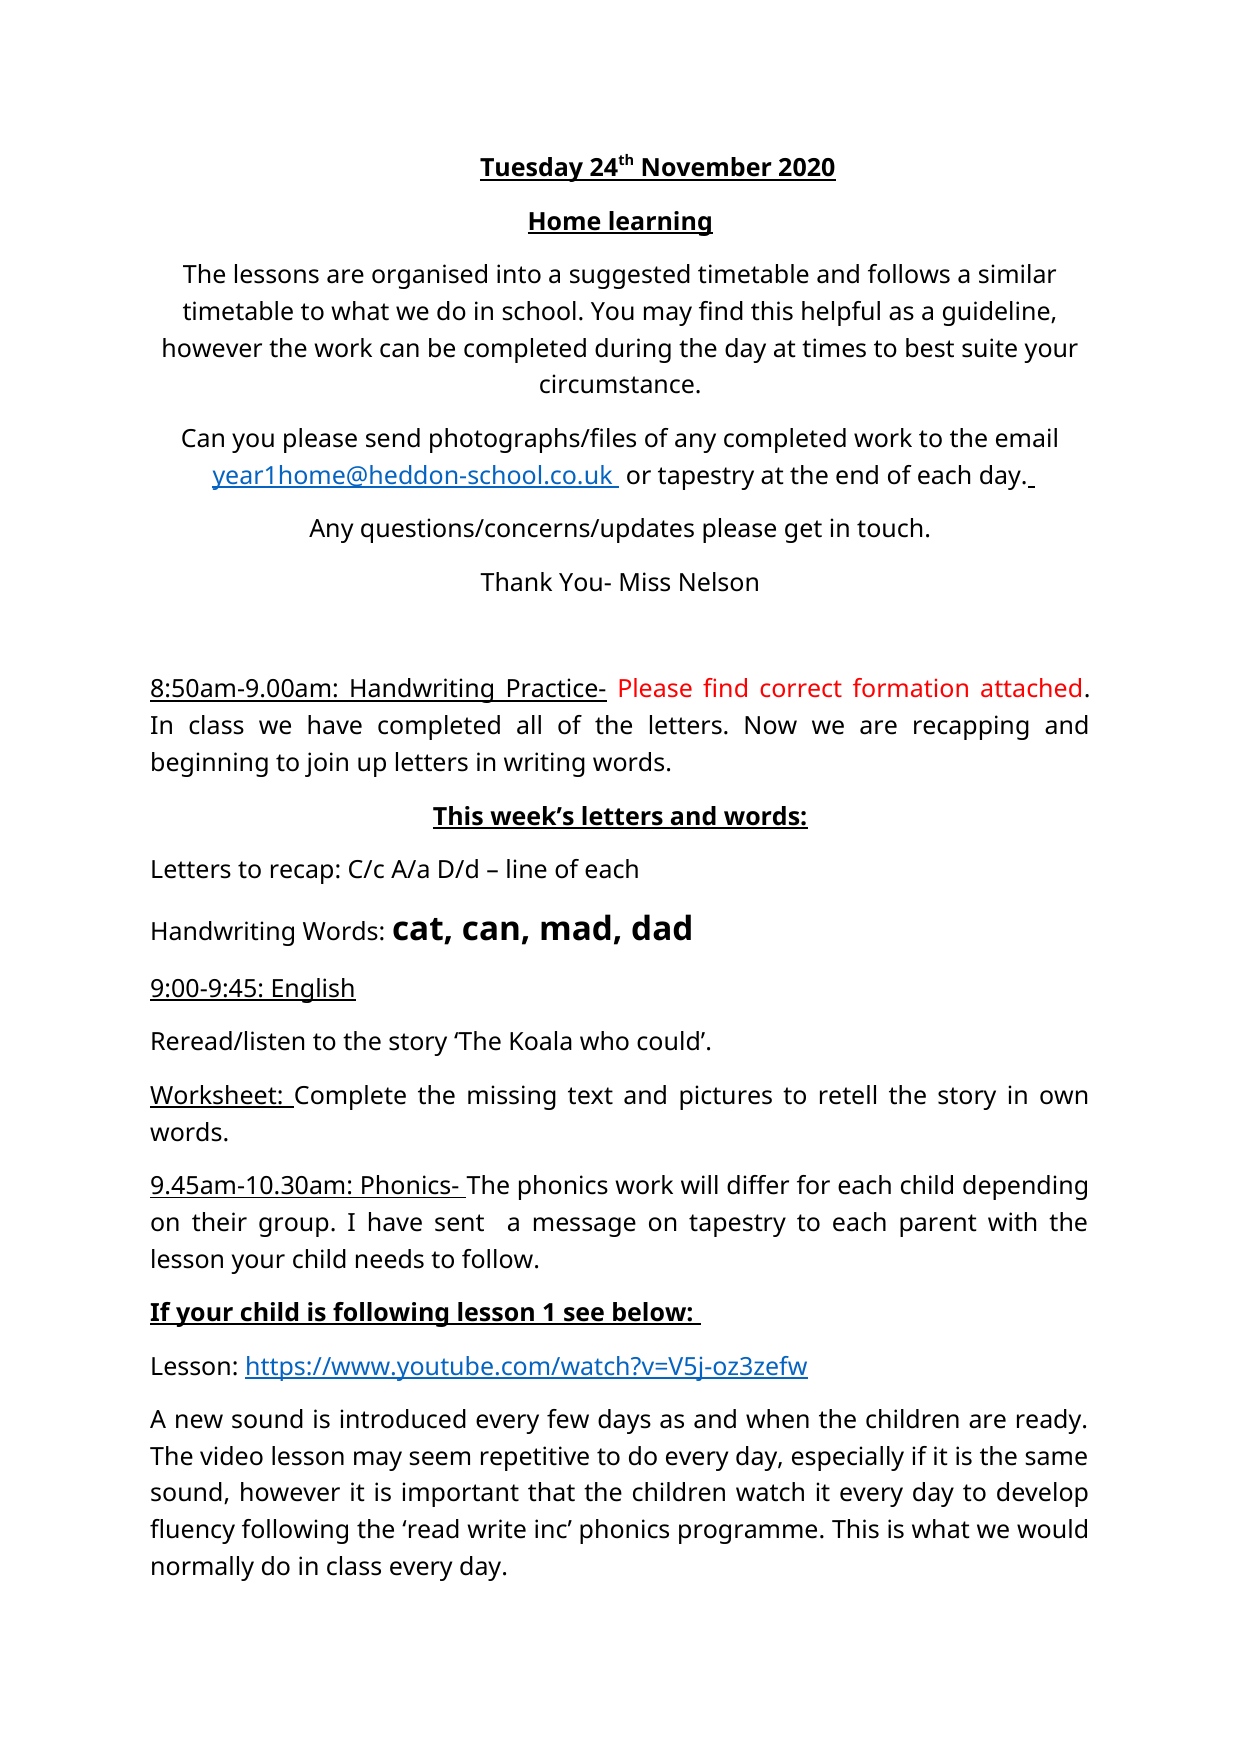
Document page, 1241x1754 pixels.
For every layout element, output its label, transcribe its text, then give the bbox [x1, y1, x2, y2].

text Home learning [150, 203, 1090, 237]
text Lesson: https://www.youtube.com/watch?v=V5j-oz3zefw [150, 1348, 1090, 1382]
text Reread/listen to the story ‘The Koala who could’. [150, 1024, 1090, 1058]
text Worksheet: Complete the missing text and pictures to retell the story in own words. [150, 1077, 1090, 1148]
text 8:50am-9.00am: Handwriting Practice- Please find correct formation attached. In class we have completed all of the letters. Now we are recapping and beginning to join up letters in writing words. [150, 671, 1090, 779]
text Letters to recap: C/c A/a D/d – line of each [150, 852, 1090, 886]
text 9:00-9:45: English [150, 971, 1090, 1005]
text Any questions/concerns/updates please get in touch. [150, 511, 1090, 545]
text This week’s letters and words: [150, 798, 1090, 832]
text Handwriting Words: cat, can, mad, dad [150, 905, 1090, 950]
text Tuesday 24th November 2020 [225, 150, 1090, 184]
text A new sound is introduced every few days as and when the children are ready. The video lesson may seem repetitive to do every day, especially if it is the same sound, however it is important that the children watch it every day to develop fluency following the ‘read write inc’ phonics programme. This is what we would normally do in class every day. [150, 1402, 1090, 1583]
text Thank You- Miss Nelson [150, 564, 1090, 598]
text 9.45am-10.30am: Phonics- The phonics work will differ for each child depending on their group. I have sent a message on tapestry to each parent with the lesson your child needs to follow. [150, 1168, 1090, 1275]
text If your child is following lesson 1 see below: [150, 1295, 1090, 1329]
text Can you please send photographs/files of any completed work to the email year1home@heddon-school.co.uk or tapestry at the end of each day. [150, 421, 1090, 491]
text The lessons are organised into a suggested timetable and follows a similar timetable to what we do in school. You may find this helpful as a guideline, however the work can be completed during the day at times to best suite your circumstance. [150, 257, 1090, 401]
